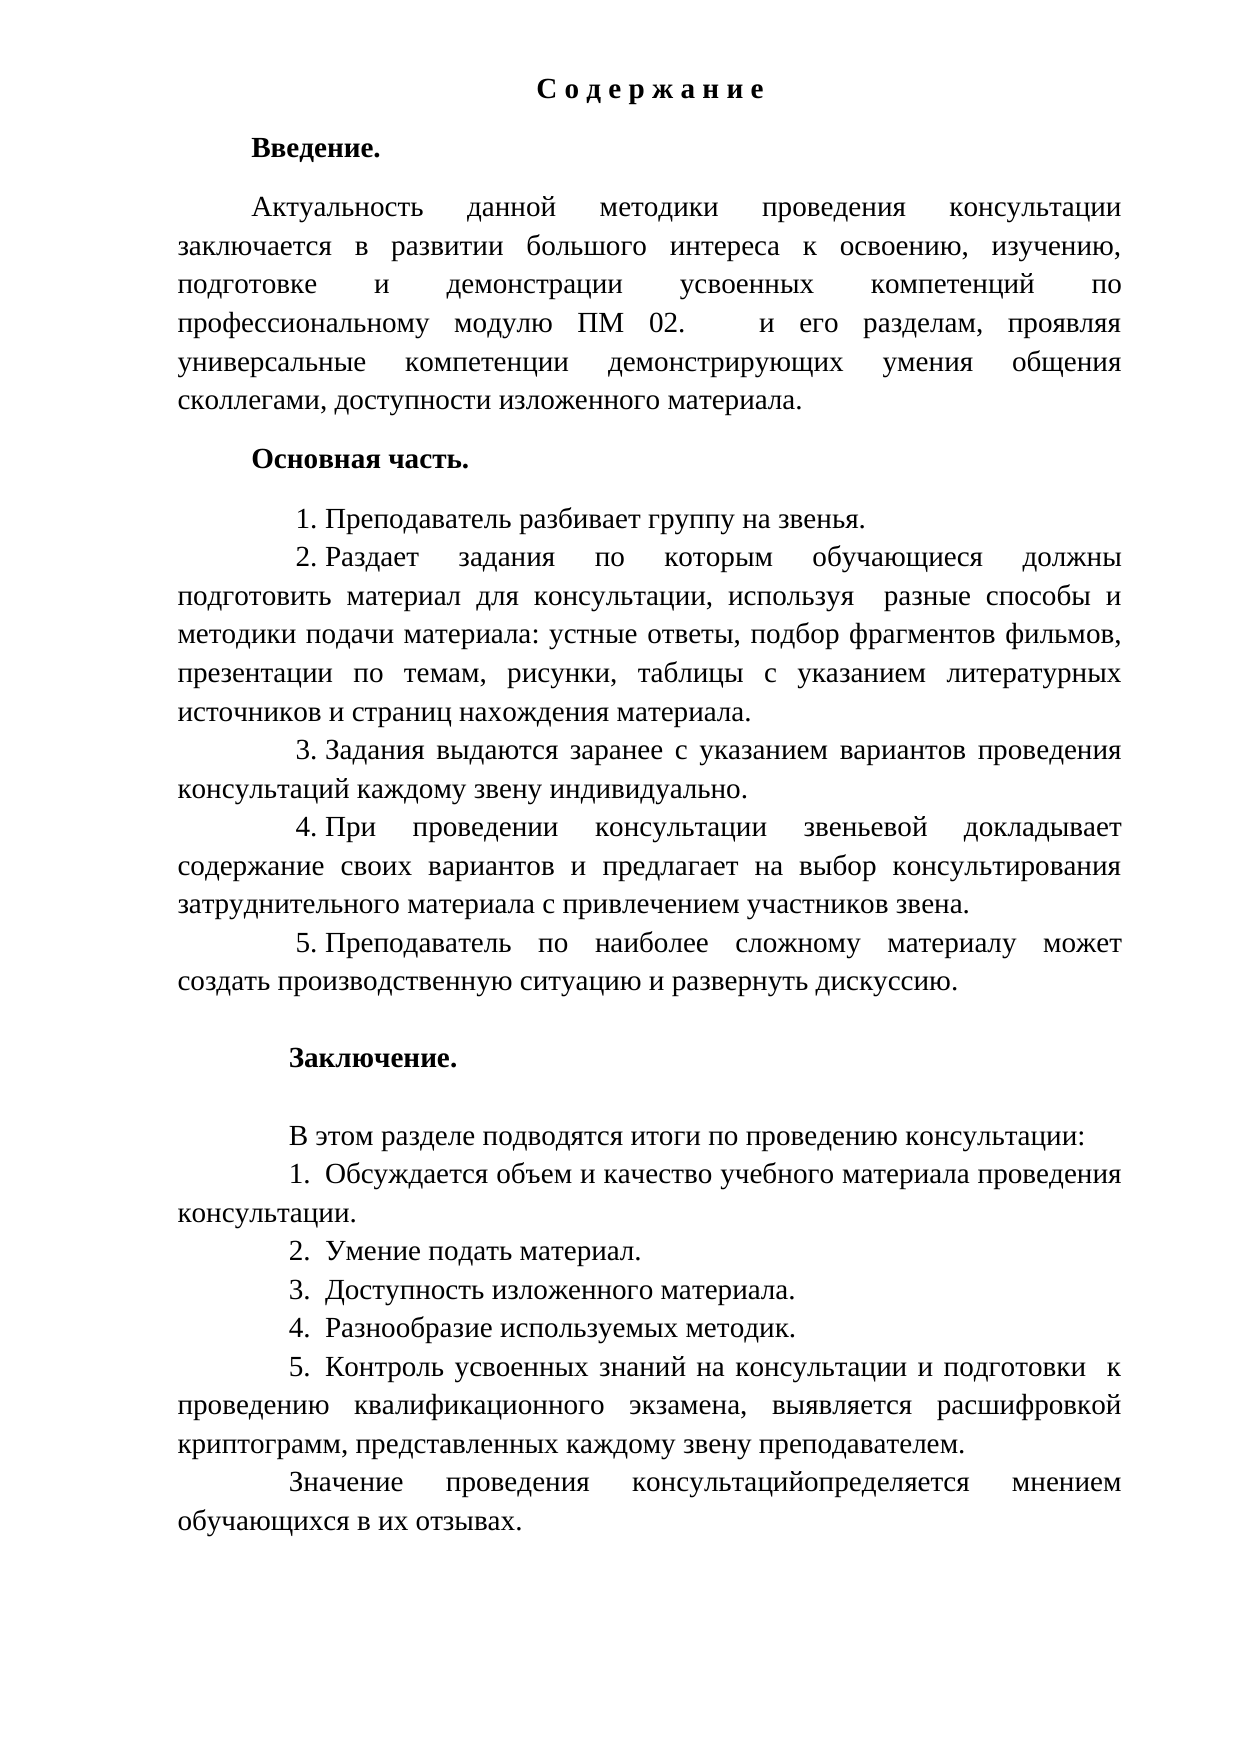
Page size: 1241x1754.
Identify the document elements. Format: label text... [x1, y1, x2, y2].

list Умение подать материал. [177, 1233, 1122, 1267]
text Основная часть. [177, 442, 1122, 475]
list Контроль усвоенных знаний на консультации и подготовки к проведению квалификационного экзамена, выявляется расшифровкой криптограмм, представленных каждому звену преподавателем. [177, 1349, 1122, 1459]
text Введение. [177, 130, 1122, 164]
text С о д е р ж а н и е [177, 71, 1122, 104]
list Обсуждается объем и качество учебного материала проведения консультации. [177, 1156, 1122, 1228]
list Заключение. [288, 1041, 1122, 1074]
list Преподаватель по наиболее сложному материалу может создать производственную ситуацию и развернуть дискуссию. [177, 925, 1122, 997]
text Актуальность данной методики проведения консультации заключается в развитии большого интереса к освоению, изучению, подготовке и демонстрации усвоенных компетенций по профессиональному модулю ПМ 02. и его разделам, проявляя универсальные компетенции демонстрирующих умения общения сколлегами, доступности изложенного материала. [177, 189, 1122, 416]
list Доступность изложенного материала. [177, 1272, 1122, 1305]
list Задания выдаются заранее с указанием вариантов проведения консультаций каждому звену индивидуально. [177, 732, 1122, 804]
list Разнообразие используемых методик. [177, 1310, 1122, 1344]
list Значение проведения консультацийопределяется мнением обучающихся в их отзывах. [177, 1464, 1122, 1537]
list В этом разделе подводятся итоги по проведению консультации: [288, 1118, 1122, 1151]
list При проведении консультации звеньевой докладывает содержание своих вариантов и предлагает на выбор консультирования затруднительного материала с привлечением участников звена. [177, 809, 1122, 920]
list Раздает задания по которым обучающиеся должны подготовить материал для консультации, используя разные способы и методики подачи материала: устные ответы, подбор фрагментов фильмов, презентации по темам, рисунки, таблицы с указанием литературных источников и страниц нахождения материала. [177, 539, 1122, 727]
list Преподаватель разбивает группу на звенья. [177, 501, 1122, 534]
